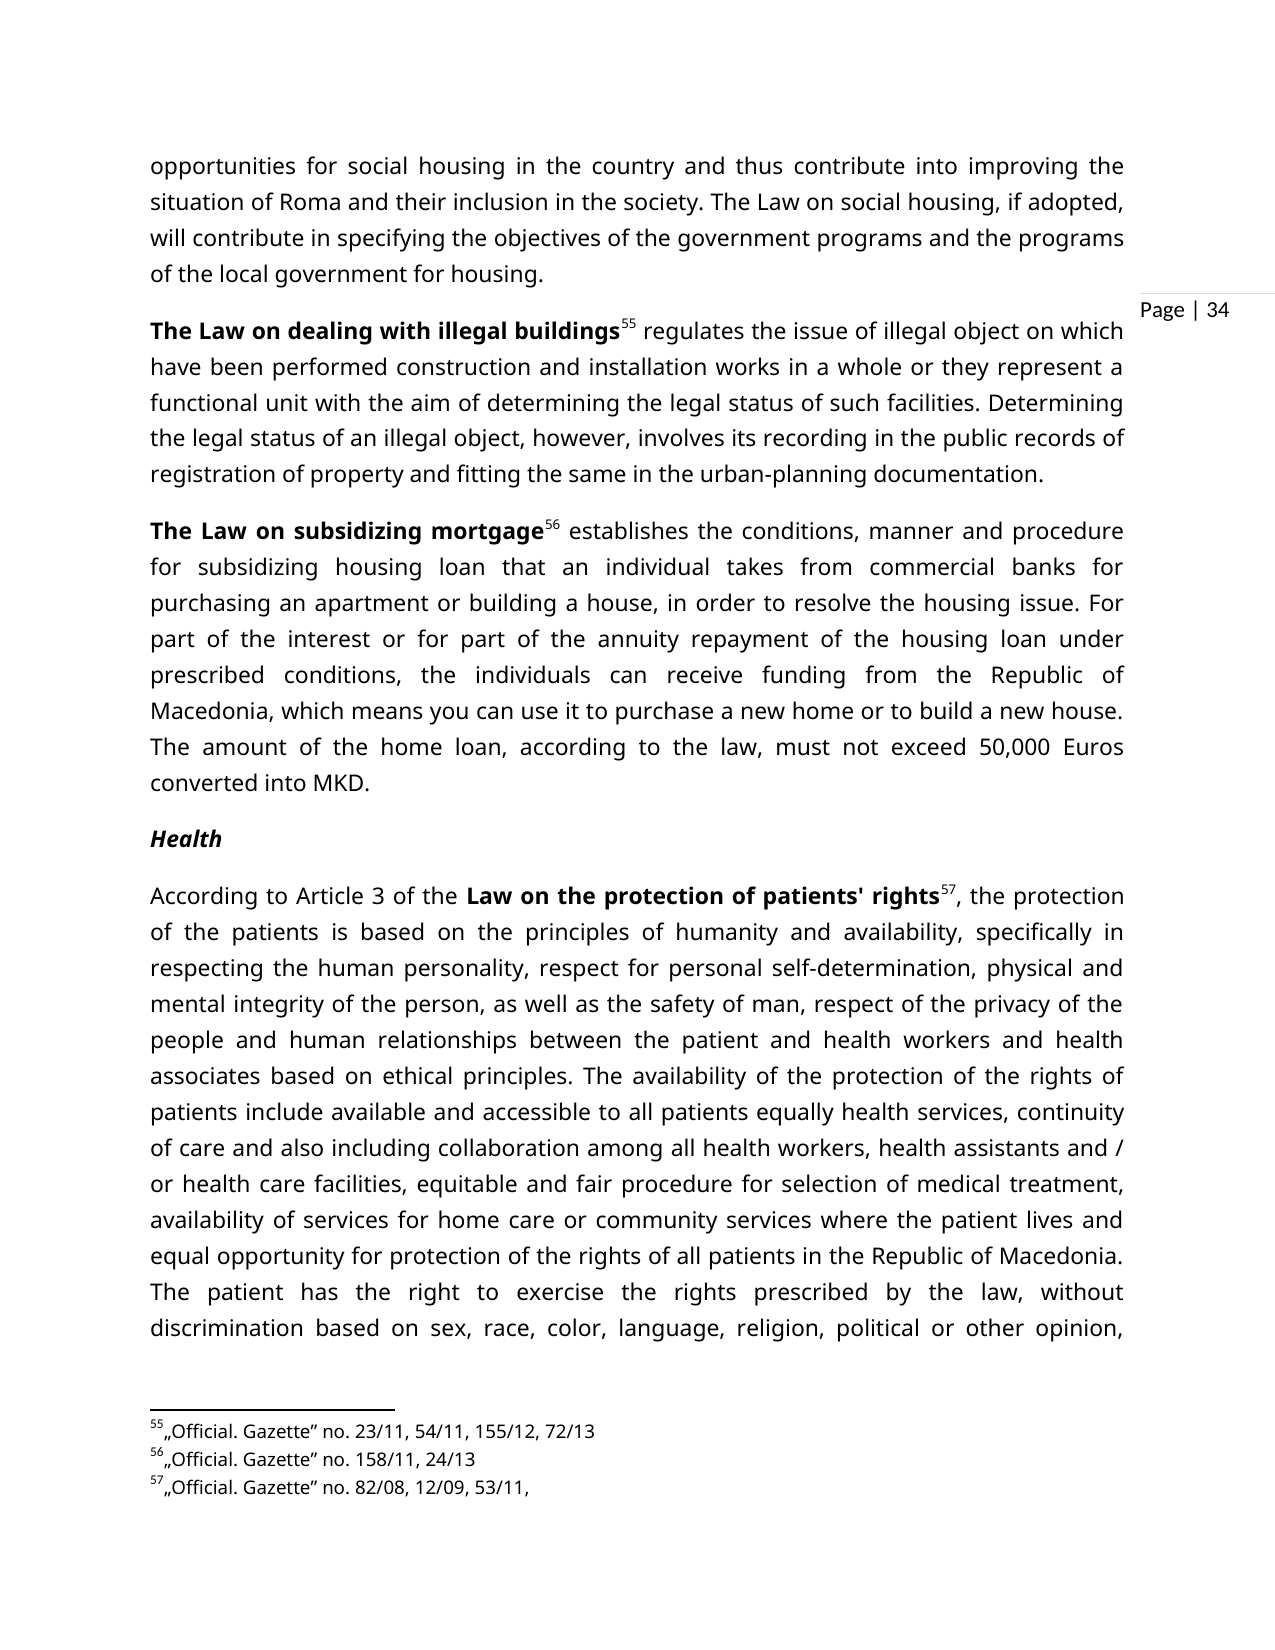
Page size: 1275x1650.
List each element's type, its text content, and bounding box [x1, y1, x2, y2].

text Health [150, 823, 1125, 855]
text The Law on dealing with illegal buildings regulates the issue of illegal object on which have been performed construction and installation works in a whole or they represent a functional unit with the aim of determining the legal status of such facilities. Determining the legal status of an illegal object, however, involves its recording in the public records of registration of property and fitting the same in the urban-planning documentation. [150, 314, 1125, 489]
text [150, 880, 1125, 1343]
text The Law on subsidizing mortgage establishes the conditions, manner and procedure for subsidizing housing loan that an individual takes from commercial banks for purchasing an apartment or building a house, in order to resolve the housing issue. For part of the interest or for part of the annuity repayment of the housing loan under prescribed conditions, the individuals can receive funding from the Republic of Macedonia, which means you can use it to purchase a new home or to build a new house. The amount of the home loan, according to the law, must not exceed 50,000 Euros converted into MKD. [150, 515, 1125, 798]
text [150, 150, 1125, 289]
